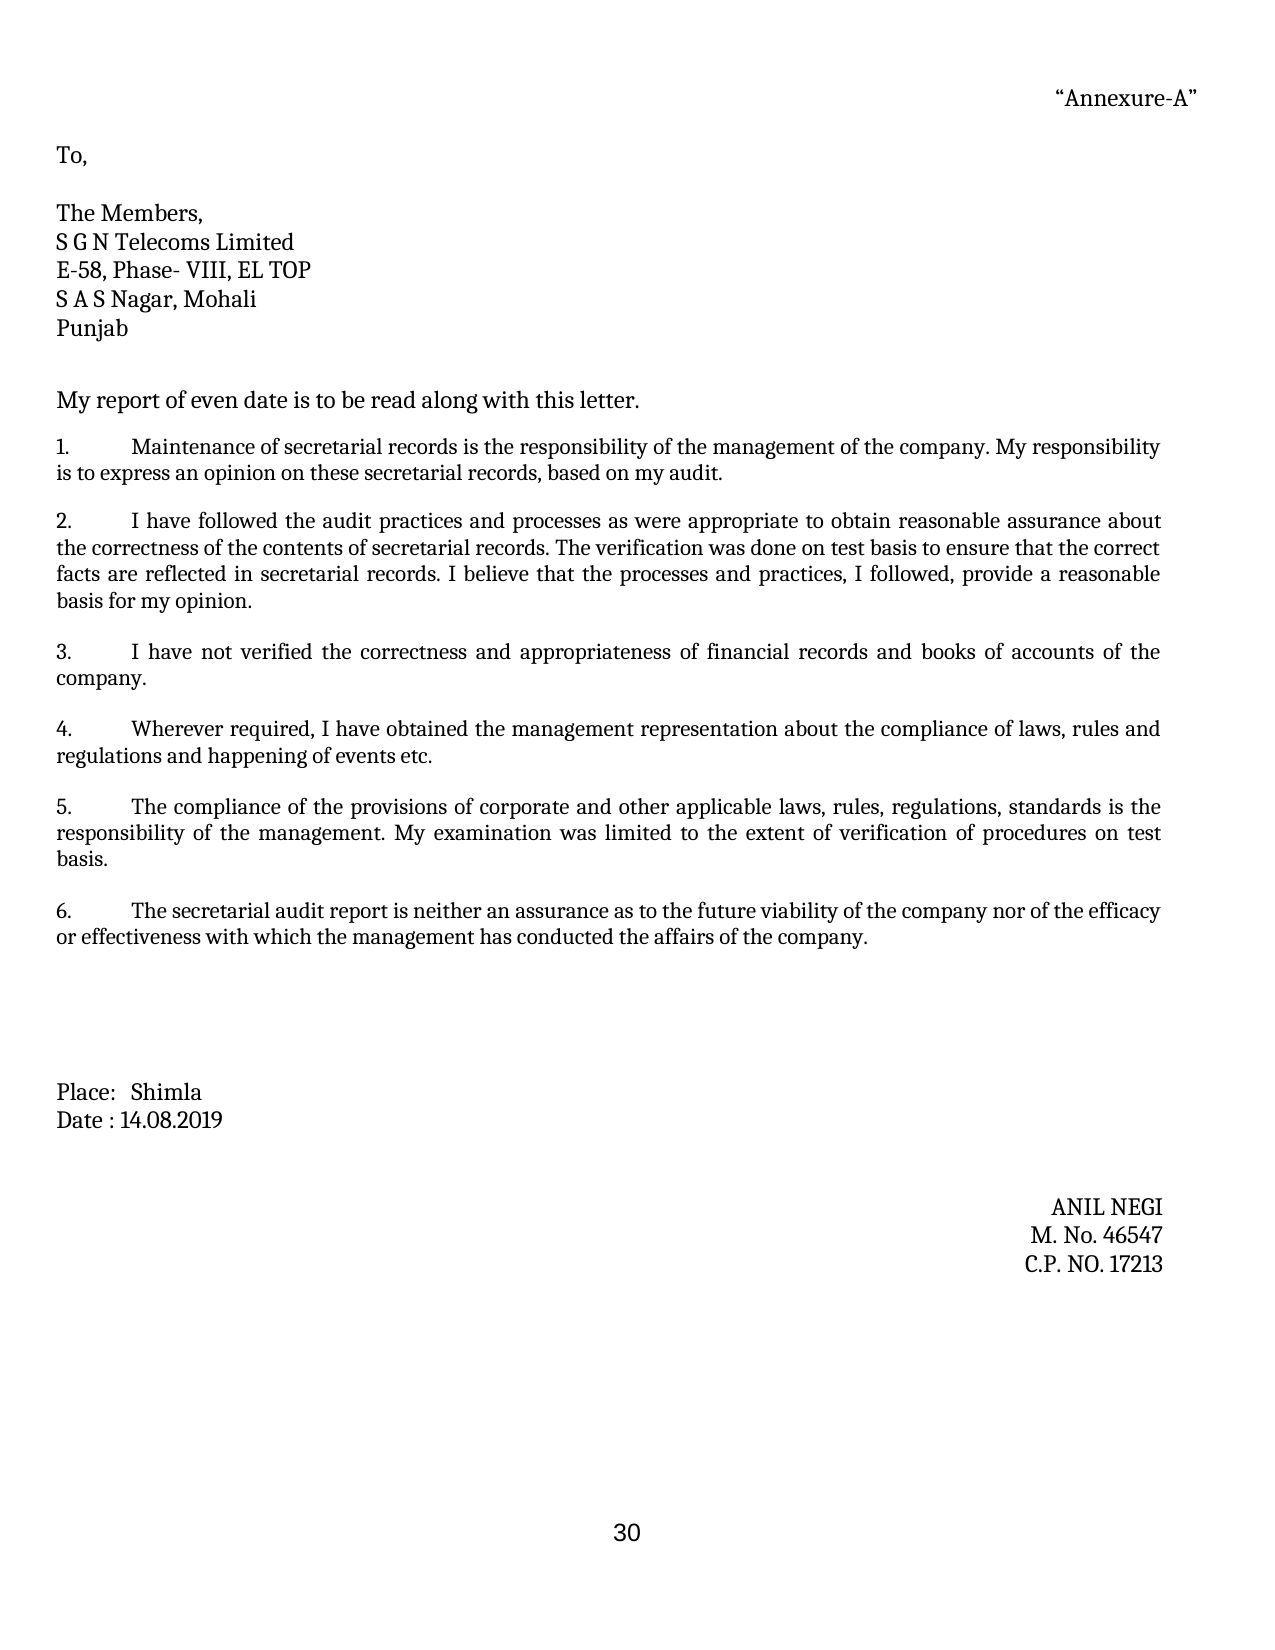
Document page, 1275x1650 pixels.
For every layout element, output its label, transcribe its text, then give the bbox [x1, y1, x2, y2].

list I have followed the audit practices and processes as were appropriate to obtain reasonable assurance about the correctness of the contents of secretarial records. The verification was done on test basis to ensure that the correct facts are reflected in secretarial records. I believe that the processes and practices, I followed, provide a reasonable basis for my opinion. [56, 508, 1163, 614]
text E-58, Phase- VIII, EL TOP [56, 256, 1197, 285]
text S A S Nagar, Mohali [56, 285, 1197, 314]
text My report of even date is to be read along with this letter. [56, 386, 1197, 414]
text “Annexure-A” [56, 84, 1197, 113]
list I have not verified the correctness and appropriateness of financial records and books of accounts of the company. [56, 638, 1163, 691]
text Date : 14.08.2019 [56, 1106, 1197, 1135]
text To, [56, 141, 1197, 170]
text Punjab [56, 314, 1197, 343]
list The secretarial audit report is neither an assurance as to the future viability of the company nor of the efficacy or effectiveness with which the management has conducted the affairs of the company. [56, 897, 1163, 950]
text The Members, [56, 199, 1197, 228]
list Maintenance of secretarial records is the responsibility of the management of the company. My responsibility is to express an opinion on these secretarial records, based on my audit. [56, 434, 1163, 486]
text M. No. 46547 [56, 1221, 1163, 1250]
list The compliance of the provisions of corporate and other applicable laws, rules, regulations, standards is the responsibility of the management. My examination was limited to the extent of verification of procedures on test basis. [56, 793, 1163, 873]
list Wherever required, I have obtained the management representation about the compliance of laws, rules and regulations and happening of events etc. [56, 716, 1163, 769]
text S G N Telecoms Limited [56, 228, 1197, 256]
text C.P. NO. 17213 [56, 1250, 1163, 1279]
text Place: Shimla [56, 1078, 1197, 1106]
text ANIL NEGI [56, 1193, 1163, 1221]
